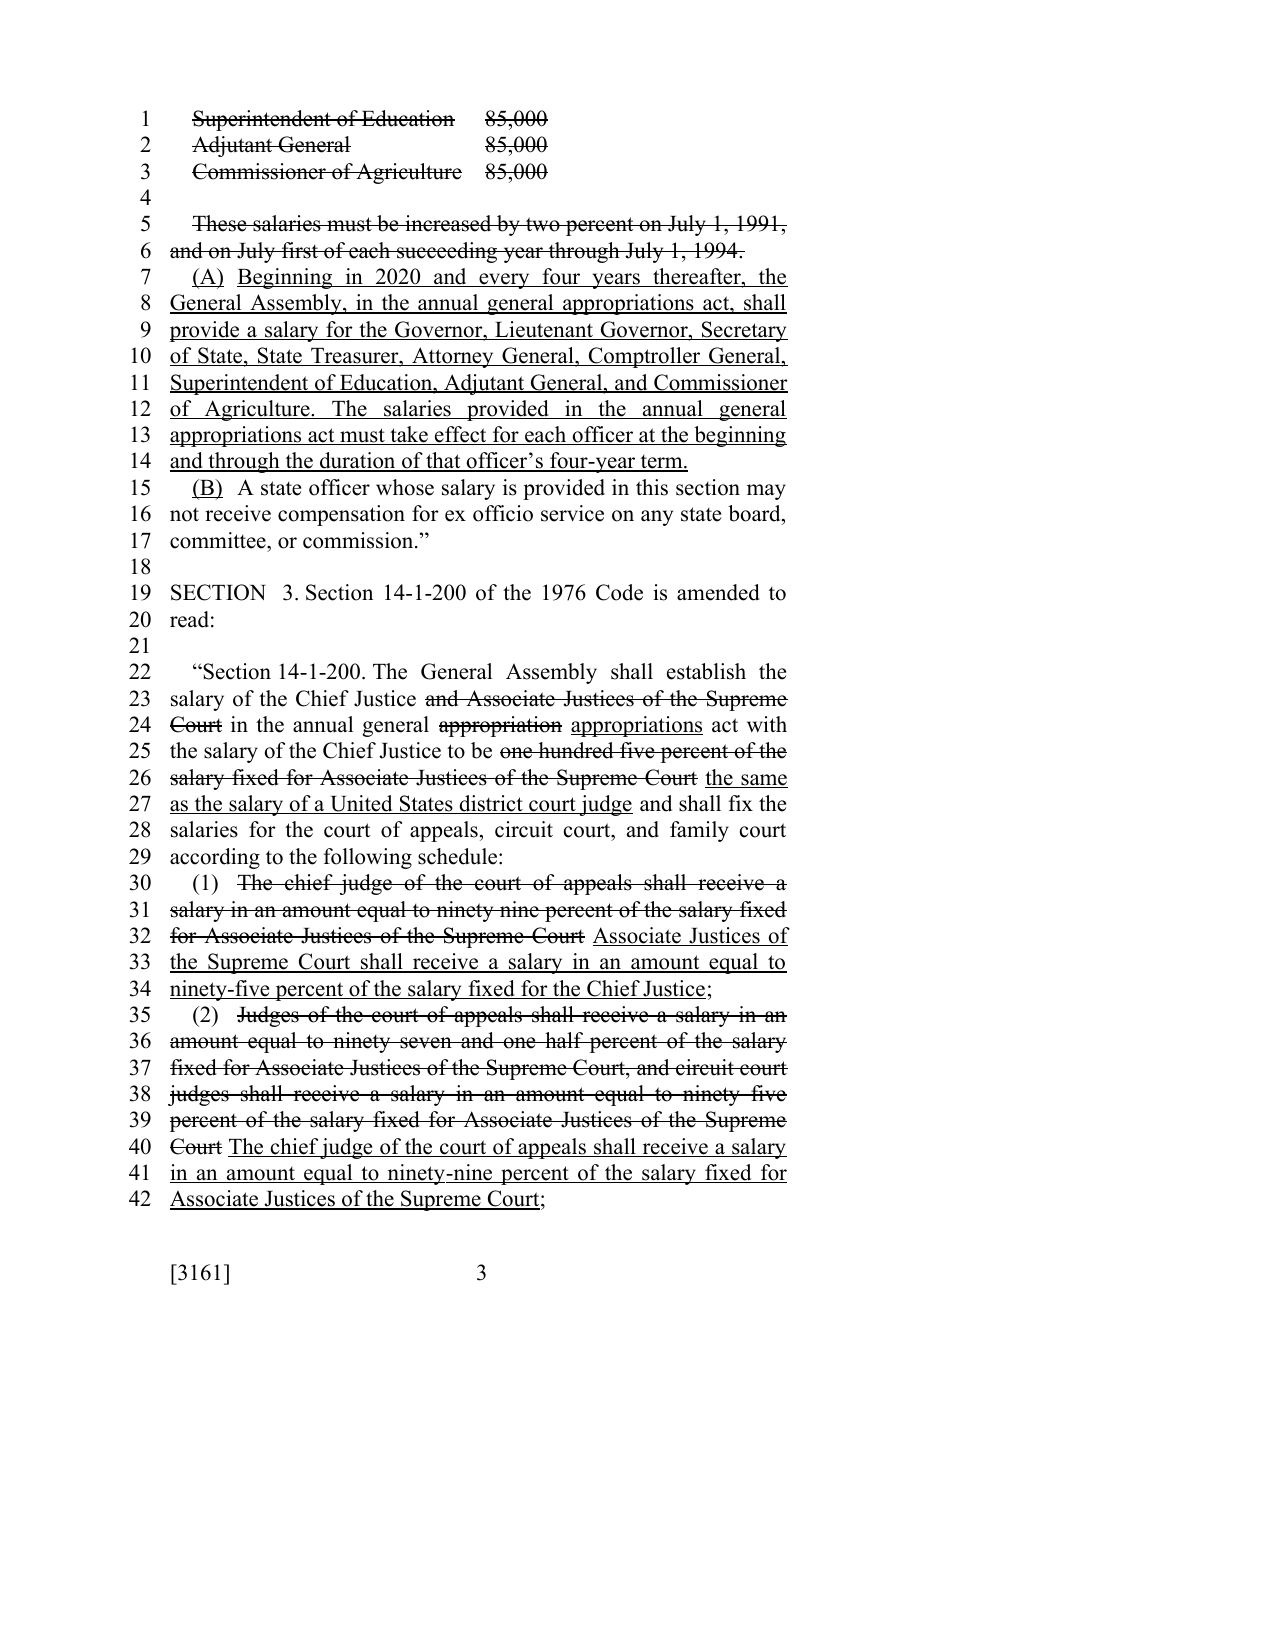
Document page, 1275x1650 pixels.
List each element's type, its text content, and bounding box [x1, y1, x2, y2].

text Superintendent of Education 85,000 [169, 105, 787, 131]
text (1) The chief judge of the court of appeals shall receive a salary in an amount equal to ninety nine percent of the salary fixed for Associate Justices of the Supreme Court Associate Justices of the Supreme Court shall receive a salary in an amount equal to ninety-five percent of the salary fixed for the Chief Justice; [169, 911, 787, 971]
text (2) Judges of the court of appeals shall receive a salary in an amount equal to ninety seven and one half percent of the salary fixed for Associate Justices of the Supreme Court, and circuit court judges shall receive a salary in an amount equal to ninety five percent of the salary fixed for Associate Justices of the Supreme Court The chief judge of the court of appeals shall receive a salary in an amount equal to ninety-nine percent of the salary fixed for Associate Justices of the Supreme Court; [169, 1122, 787, 1182]
text Adjutant General 85,000 [169, 131, 787, 158]
text These salaries must be increased by two percent on July 1, 1991, and on July first of each succeeding year through July 1, 1994. [169, 210, 787, 263]
text (B) A state officer whose salary is provided in this section may not receive compensation for ex officio service on any state board, committee, or commission.” [169, 474, 787, 553]
text Commissioner of Agriculture 85,000 [169, 158, 787, 184]
text “Section 14-1-200. The General Assembly shall establish the salary of the Chief Justice and Associate Justices of the Supreme Court in the annual general appropriation appropriations act with the salary of the Chief Justice to be one hundred five percent of the salary fixed for Associate Justices of the Supreme Court the same as the salary of a United States district court judge and shall fix the salaries for the court of appeals, circuit court, and family court according to the following schedule: [169, 658, 787, 869]
text SECTION 3. Section 14-1-200 of the 1976 Code is amended to read: [169, 579, 787, 632]
text (1) The chief judge of the court of appeals shall receive a salary in an amount equal to ninety nine percent of the salary fixed for Associate Justices of the Supreme Court Associate Justices of the Supreme Court shall receive a salary in an amount equal to ninety-five percent of the salary fixed for the Chief Justice; [169, 869, 787, 910]
